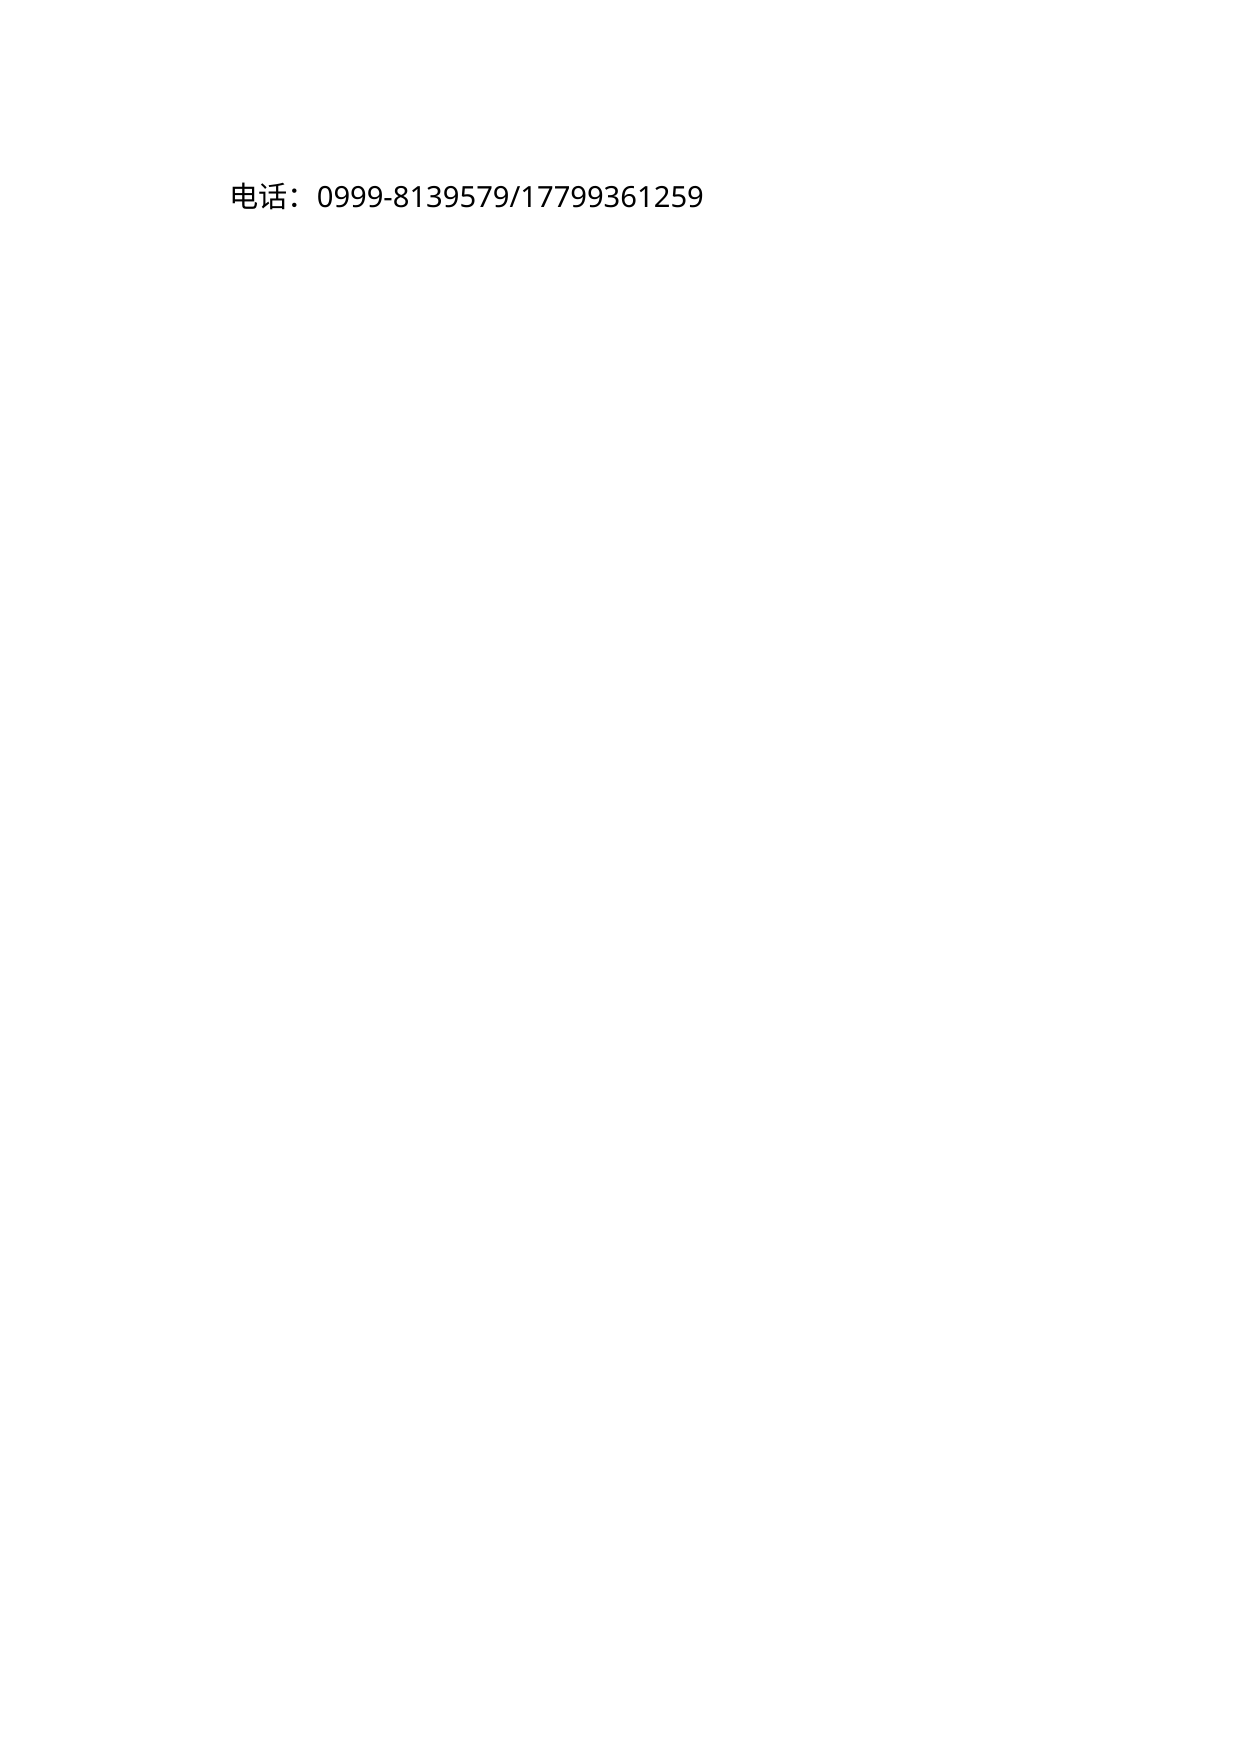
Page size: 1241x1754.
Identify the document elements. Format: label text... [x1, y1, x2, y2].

text 电话：0999-8139579/17799361259 [112, 162, 1128, 227]
